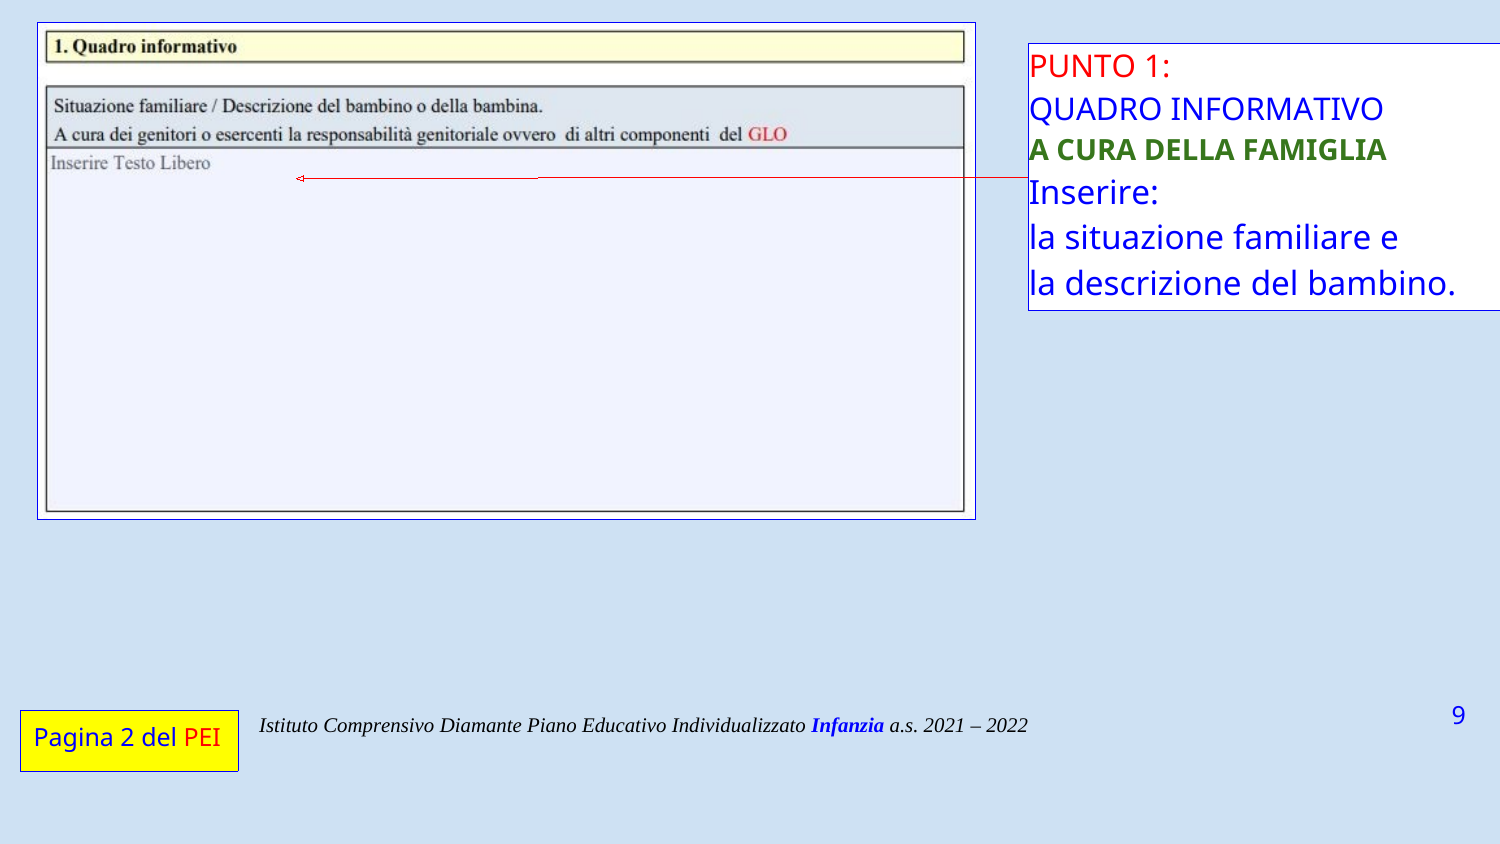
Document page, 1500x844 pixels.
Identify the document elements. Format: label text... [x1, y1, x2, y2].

text Istituto Comprensivo Diamante Piano Educativo Individualizzato Infanzia a.s. 2021 – 2022 9 [259, 705, 1500, 739]
picture [38, 23, 975, 519]
